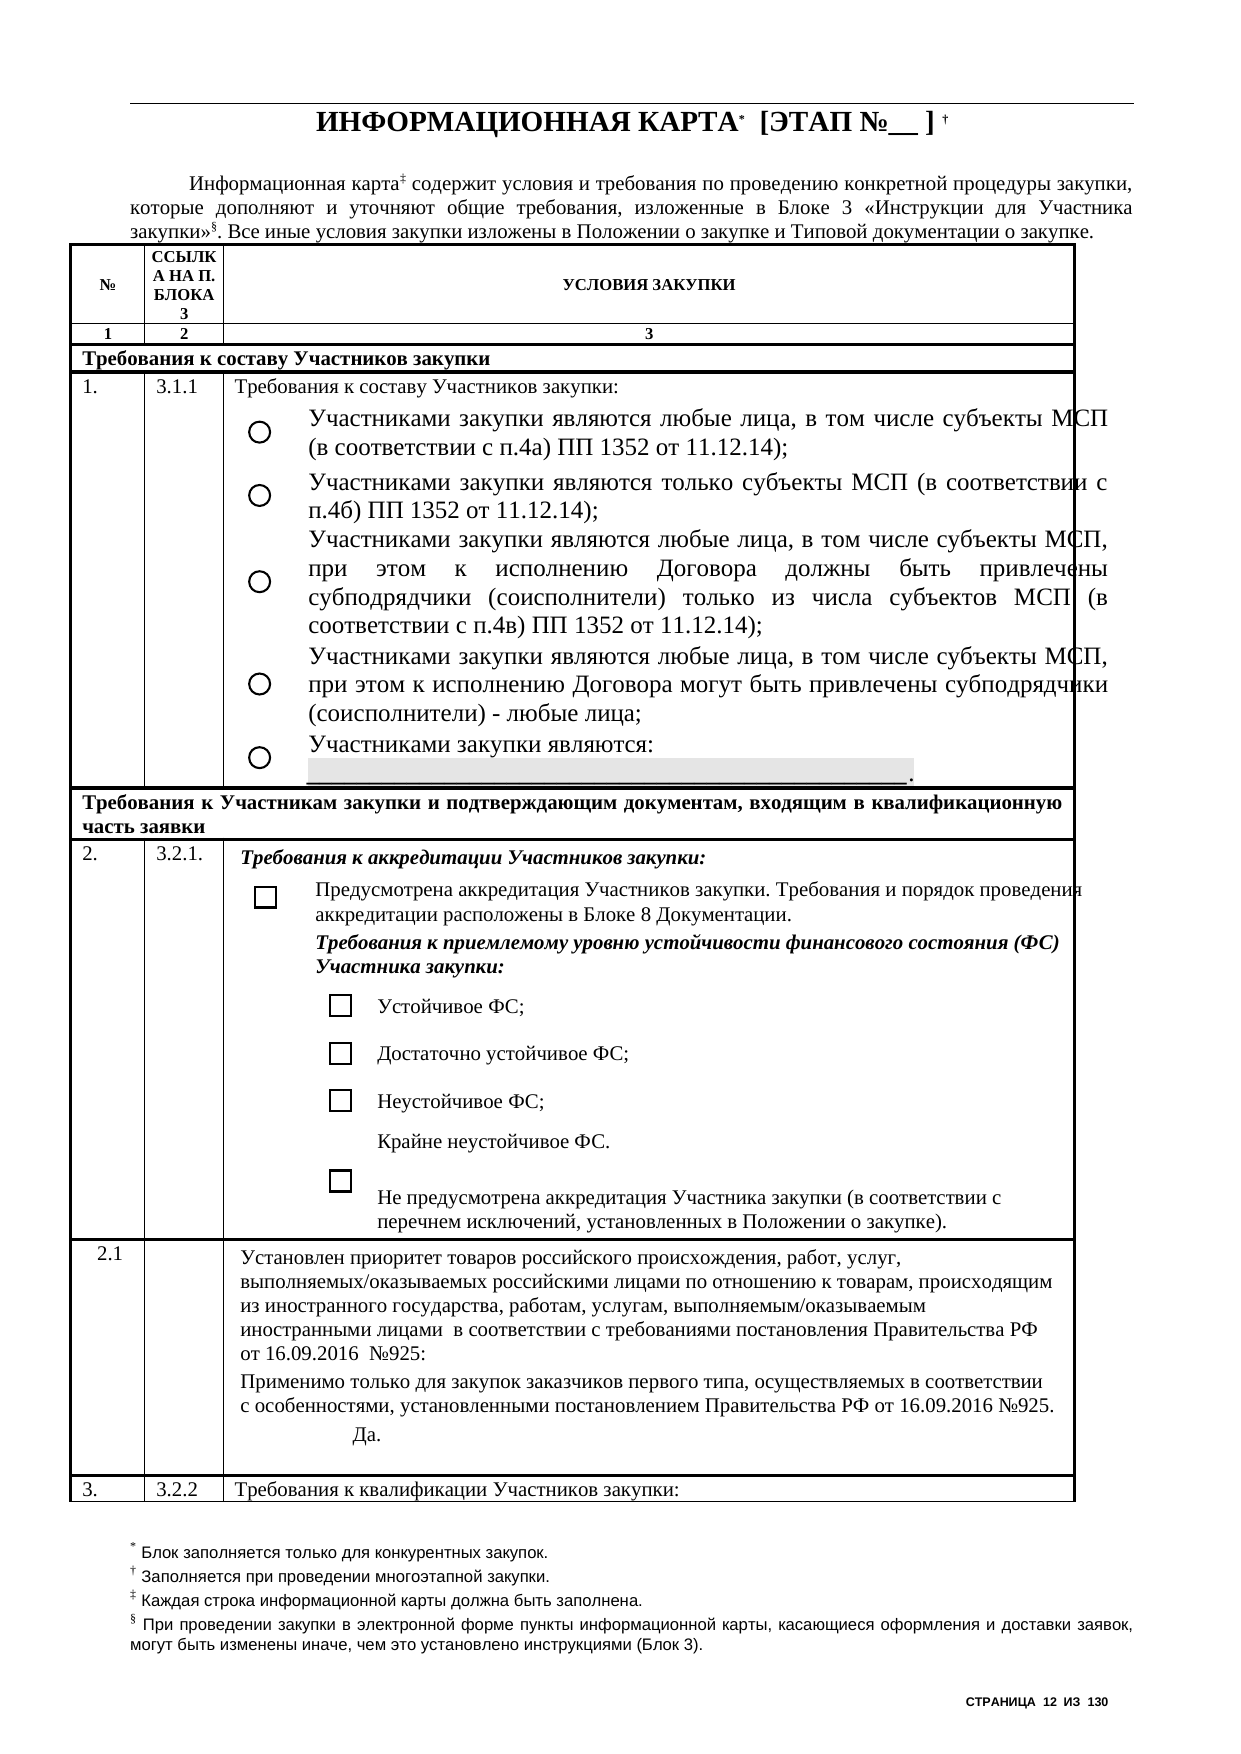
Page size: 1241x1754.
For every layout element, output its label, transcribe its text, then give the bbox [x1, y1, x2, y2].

table_cell 2.1 [72, 1241, 144, 1474]
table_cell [224, 1477, 1073, 1501]
table_cell [145, 1241, 223, 1474]
text Информационная карта [ЭТАП №__ ] [130, 104, 1134, 137]
table_cell 2 [145, 324, 223, 343]
table_cell 3.2.2 [145, 1477, 223, 1501]
text Информационная карта содержит условия и требования по проведению конкретной процедуры закупки, которые дополняют и уточняют общие требования, изложенные в Блоке 3 «Инструкции для Участника закупки». Все иные условия закупки изложены в Положении о закупке и Типовой документации о закупке. [130, 171, 1134, 243]
table_cell [72, 841, 144, 1238]
table_cell Требования к составу Участников закупки [72, 346, 1073, 370]
table_cell 3.1.1 [145, 374, 223, 786]
table_cell 3 [224, 324, 1073, 343]
table_header № [72, 246, 144, 323]
table_cell [72, 374, 144, 786]
table_cell 1 [72, 324, 144, 343]
table_cell [72, 1477, 144, 1501]
table_cell Требования к аккредитации Участников закупки: [224, 841, 1073, 1238]
table_cell Требования к составу Участников закупки: [224, 374, 1073, 786]
table_cell 3.2.1. [145, 841, 223, 1238]
table_cell Требования к Участникам закупки и подтверждающим документам, входящим в квалификационную часть заявки [72, 790, 1073, 838]
table_header УСЛОВИЯ ЗАКУПКИ [224, 246, 1073, 323]
table_cell Установлен приоритет товаров российского происхождения, работ, услуг, выполняемых/оказываемых российскими лицами по отношению к товарам, происходящим из иностранного государства, работам, услугам, выполняемым/оказываемым иностранными лицами в соответствии с требованиями постановления Правительства РФ от 16.09.2016 №925: Применимо только для закупок заказчиков первого типа, осуществляемых в соответствии с особенностями, установленными постановлением Правительства РФ от 16.09.2016 №925. Да. [224, 1241, 1073, 1474]
table_header ССЫЛКА НА П. БЛОКА 3 [145, 246, 223, 323]
